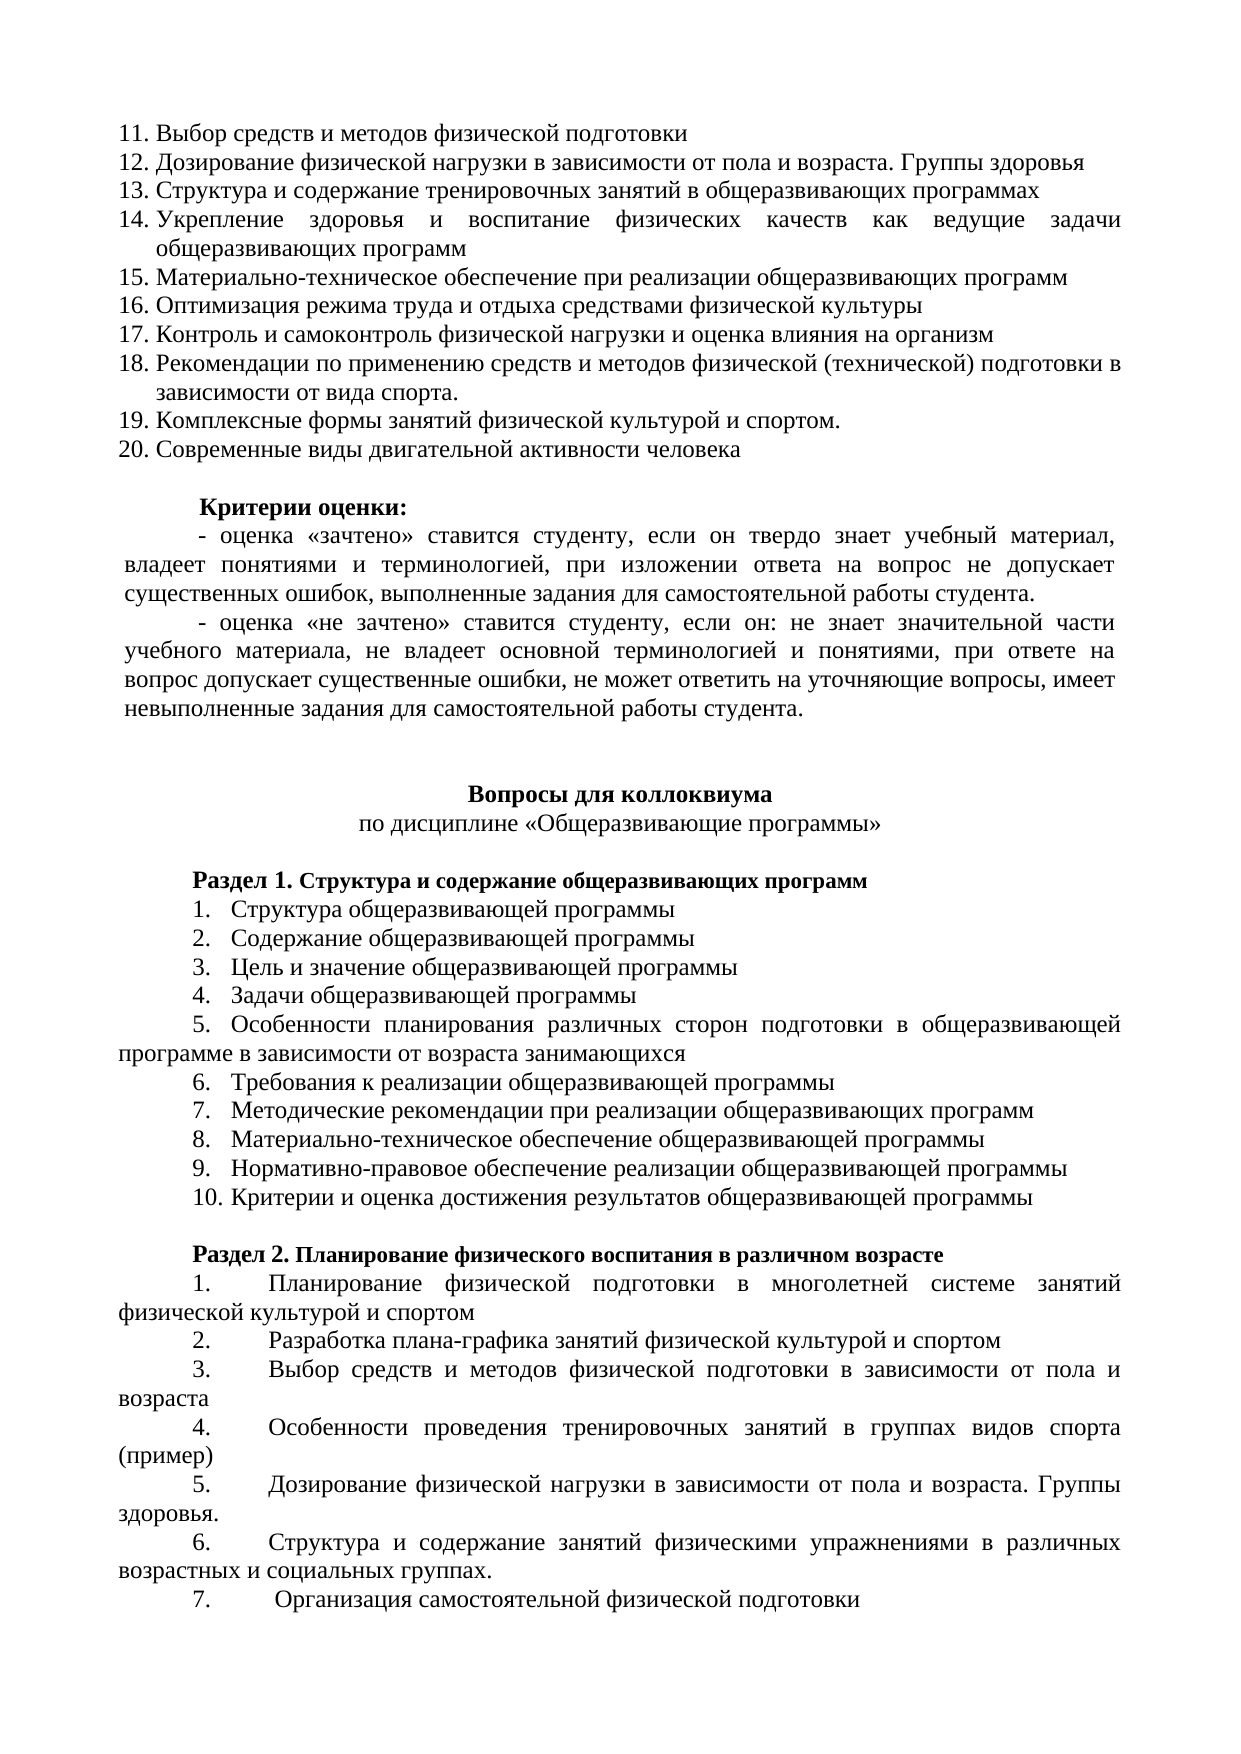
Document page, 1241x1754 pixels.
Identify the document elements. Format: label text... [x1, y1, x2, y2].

list Требования к реализации общеразвивающей программы [118, 1067, 1122, 1096]
list Структура и содержание тренировочных занятий в общеразвивающих программах [118, 176, 1122, 204]
list Укрепление здоровья и воспитание физических качеств как ведущие задачи общеразвивающих программ [118, 204, 1122, 262]
text Раздел 1. Структура и содержание общеразвивающих программ [118, 866, 1116, 894]
list Структура и содержание занятий физическими упражнениями в различных возрастных и социальных группах. [118, 1527, 1122, 1584]
list Методические рекомендации при реализации общеразвивающих программ [118, 1096, 1122, 1124]
list Разработка плана-графика занятий физической культурой и спортом [118, 1326, 1122, 1354]
list Задачи общеразвивающей программы [118, 981, 1122, 1009]
list Дозирование физической нагрузки в зависимости от пола и возраста. Группы здоровья [118, 147, 1122, 176]
list Нормативно-правовое обеспечение реализации общеразвивающей программы [118, 1153, 1122, 1182]
list Структура общеразвивающей программы [118, 894, 1122, 923]
text Критерии оценки: [124, 492, 1116, 521]
list Планирование физической подготовки в многолетней системе занятий физической культурой и спортом [118, 1268, 1122, 1326]
list Выбор средств и методов физической подготовки в зависимости от пола и возраста [118, 1354, 1122, 1412]
list Комплексные формы занятий физической культурой и спортом. [118, 406, 1122, 434]
list Критерии и оценка достижения результатов общеразвивающей программы [118, 1182, 1122, 1211]
list Дозирование физической нагрузки в зависимости от пола и возраста. Группы здоровья. [118, 1469, 1122, 1527]
list Современные виды двигательной активности человека [118, 434, 1122, 463]
list Контроль и самоконтроль физической нагрузки и оценка влияния на организм [118, 319, 1122, 348]
text по дисциплине «Общеразвивающие программы» [124, 808, 1116, 837]
list Выбор средств и методов физической подготовки [118, 118, 1122, 147]
text - оценка «зачтено» ставится студенту, если он твердо знает учебный материал, владеет понятиями и терминологией, при изложении ответа на вопрос не допускает существенных ошибок, выполненные задания для самостоятельной работы студента. [124, 521, 1116, 607]
list Содержание общеразвивающей программы [118, 923, 1122, 952]
list Организация самостоятельной физической подготовки [118, 1584, 1122, 1613]
list Цель и значение общеразвивающей программы [118, 952, 1122, 981]
text - оценка «не зачтено» ставится студенту, если он: не знает значительной части учебного материала, не владеет основной терминологией и понятиями, при ответе на вопрос допускает существенные ошибки, не может ответить на уточняющие вопросы, имеет невыполненные задания для самостоятельной работы студента. [124, 607, 1116, 722]
text Вопросы для коллоквиума [124, 779, 1116, 808]
list Материально-техническое обеспечение общеразвивающей программы [118, 1124, 1122, 1153]
list Рекомендации по применению средств и методов физической (технической) подготовки в зависимости от вида спорта. [118, 348, 1122, 406]
list Материально-техническое обеспечение при реализации общеразвивающих программ [118, 262, 1122, 291]
list Оптимизация режима труда и отдыха средствами физической культуры [118, 291, 1122, 319]
text Раздел 2. Планирование физического воспитания в различном возрасте [118, 1239, 1122, 1268]
list Особенности проведения тренировочных занятий в группах видов спорта (пример) [118, 1412, 1122, 1469]
list Особенности планирования различных сторон подготовки в общеразвивающей программе в зависимости от возраста занимающихся [118, 1009, 1122, 1067]
